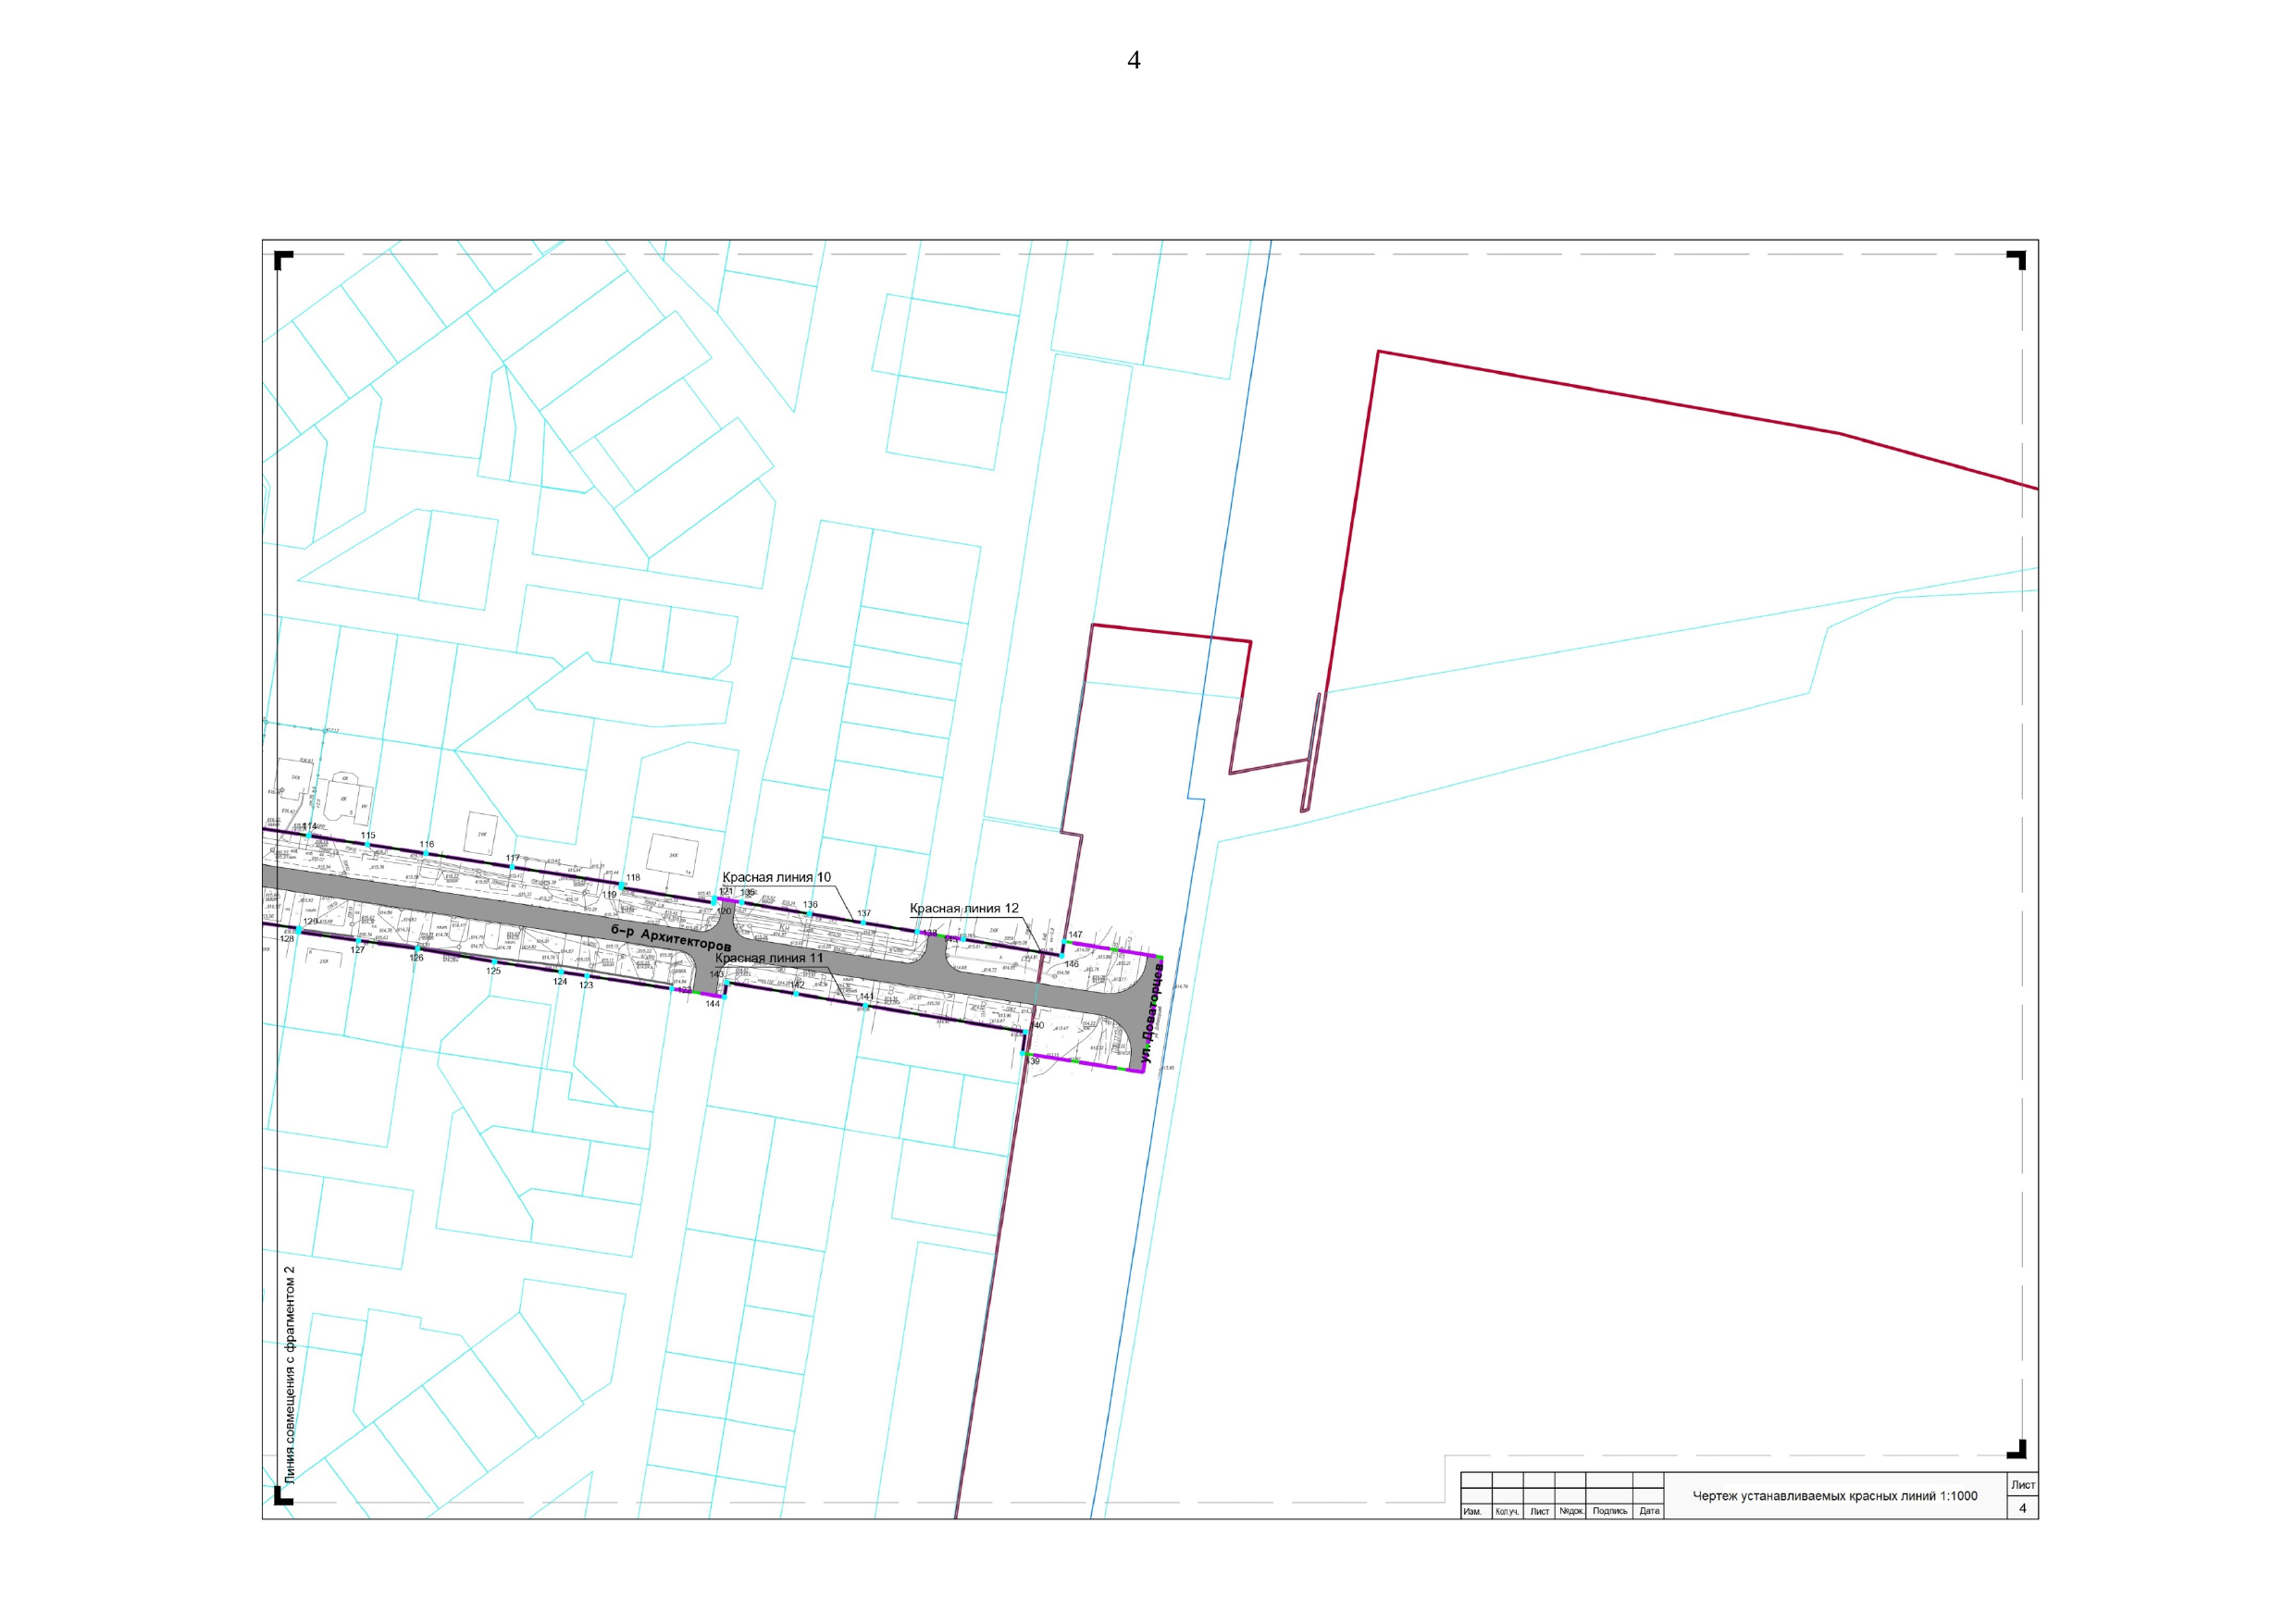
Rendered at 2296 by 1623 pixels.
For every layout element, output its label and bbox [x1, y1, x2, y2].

picture [206, 216, 2061, 1527]
